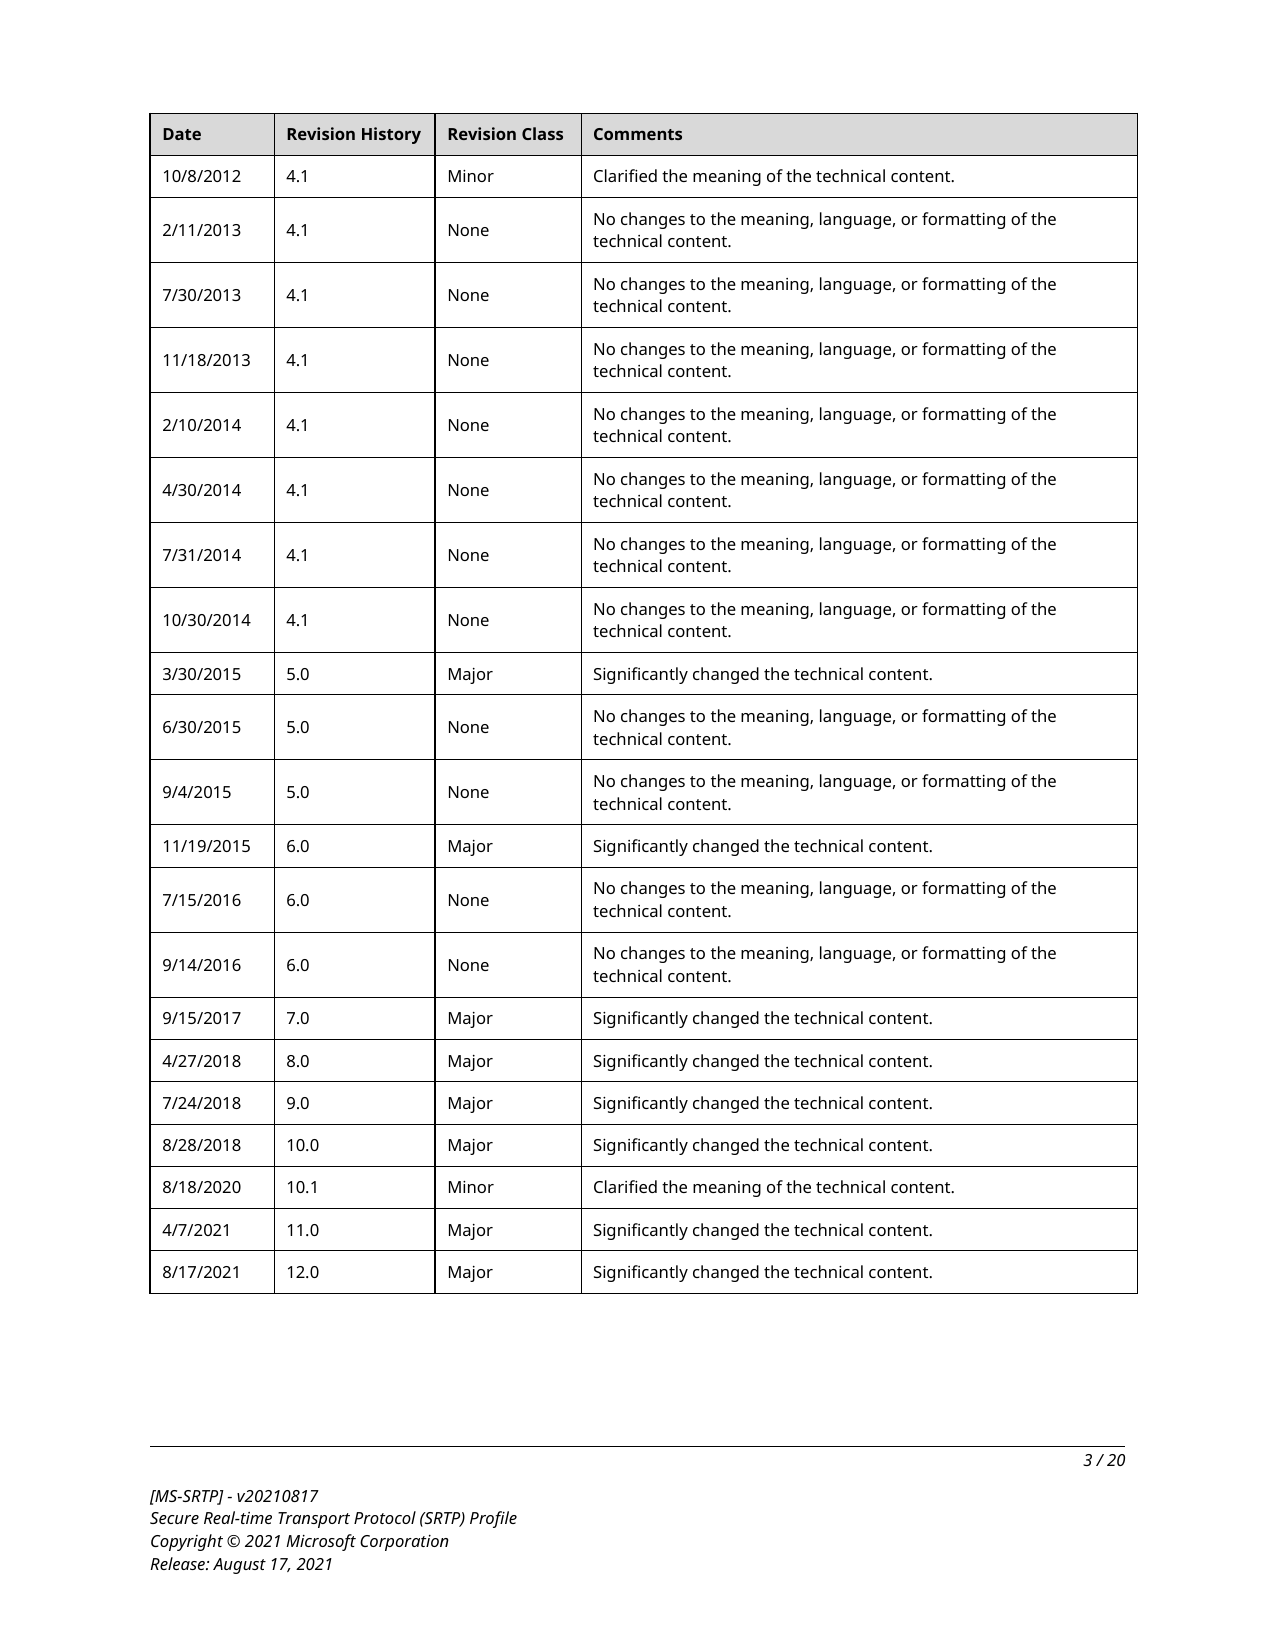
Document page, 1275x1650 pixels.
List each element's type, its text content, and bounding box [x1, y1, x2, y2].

table_cell 7/30/2013 [151, 263, 274, 327]
table_cell Major [436, 1209, 581, 1250]
table_cell 5.0 [275, 760, 434, 824]
table_cell Significantly changed the technical content. [582, 998, 1137, 1039]
table_cell Major [436, 1040, 581, 1081]
table_cell No changes to the meaning, language, or formatting of the technical content. [582, 263, 1137, 327]
table_cell 3/30/2015 [151, 653, 274, 694]
table_header Revision History [275, 114, 434, 155]
table_cell No changes to the meaning, language, or formatting of the technical content. [582, 393, 1137, 457]
table_cell 4.1 [275, 328, 434, 392]
table_cell None [436, 588, 581, 652]
table_cell 7/31/2014 [151, 523, 274, 587]
table_cell None [436, 263, 581, 327]
table_cell None [436, 458, 581, 522]
table_cell 4.1 [275, 458, 434, 522]
table_cell No changes to the meaning, language, or formatting of the technical content. [582, 588, 1137, 652]
table_cell 5.0 [275, 653, 434, 694]
table_cell None [436, 328, 581, 392]
table_cell No changes to the meaning, language, or formatting of the technical content. [582, 328, 1137, 392]
table_cell Significantly changed the technical content. [582, 1082, 1137, 1123]
table_cell Major [436, 1082, 581, 1123]
table_cell Significantly changed the technical content. [582, 1125, 1137, 1166]
table_cell 5.0 [275, 695, 434, 759]
table_cell 8.0 [275, 1040, 434, 1081]
table_cell No changes to the meaning, language, or formatting of the technical content. [582, 933, 1137, 997]
table_cell None [436, 523, 581, 587]
table_cell 8/17/2021 [151, 1251, 274, 1293]
table_cell Significantly changed the technical content. [582, 653, 1137, 694]
table_cell No changes to the meaning, language, or formatting of the technical content. [582, 523, 1137, 587]
table_cell Major [436, 653, 581, 694]
table_cell 9/15/2017 [151, 998, 274, 1039]
table_cell 11/18/2013 [151, 328, 274, 392]
table_cell 2/11/2013 [151, 198, 274, 262]
table_cell No changes to the meaning, language, or formatting of the technical content. [582, 695, 1137, 759]
table_cell Major [436, 1125, 581, 1166]
table_cell 9.0 [275, 1082, 434, 1123]
table_cell 4.1 [275, 393, 434, 457]
table_cell Significantly changed the technical content. [582, 825, 1137, 867]
table_header Comments [582, 114, 1137, 155]
table_cell None [436, 393, 581, 457]
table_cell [582, 198, 1137, 262]
table_cell Clarified the meaning of the technical content. [582, 1167, 1137, 1208]
table_cell 6.0 [275, 933, 434, 997]
table_cell Minor [436, 1167, 581, 1208]
table_cell 4.1 [275, 156, 434, 197]
table_header Revision Class [436, 114, 581, 155]
table_cell 4/30/2014 [151, 458, 274, 522]
table_cell 9/14/2016 [151, 933, 274, 997]
table_cell Significantly changed the technical content. [582, 1251, 1137, 1293]
table_cell 11/19/2015 [151, 825, 274, 867]
table_cell Significantly changed the technical content. [582, 1040, 1137, 1081]
table_cell 10.1 [275, 1167, 434, 1208]
table_cell 10.0 [275, 1125, 434, 1166]
table_cell 10/30/2014 [151, 588, 274, 652]
table_cell No changes to the meaning, language, or formatting of the technical content. [582, 868, 1137, 932]
table_cell 7.0 [275, 998, 434, 1039]
table_cell 7/24/2018 [151, 1082, 274, 1123]
table_cell 4.1 [275, 523, 434, 587]
table_cell 4.1 [275, 198, 434, 262]
table_cell 8/18/2020 [151, 1167, 274, 1208]
table_cell Significantly changed the technical content. [582, 1209, 1137, 1250]
table_cell Major [436, 1251, 581, 1293]
table_cell 6/30/2015 [151, 695, 274, 759]
table_cell 10/8/2012 [151, 156, 274, 197]
table_cell No changes to the meaning, language, or formatting of the technical content. [582, 760, 1137, 824]
table_cell 11.0 [275, 1209, 434, 1250]
table_cell None [436, 933, 581, 997]
table_cell 6.0 [275, 825, 434, 867]
table_cell None [436, 198, 581, 262]
table_cell Major [436, 998, 581, 1039]
table_cell None [436, 695, 581, 759]
table_cell 4.1 [275, 588, 434, 652]
table_cell No changes to the meaning, language, or formatting of the technical content. [582, 458, 1137, 522]
table_header Date [151, 114, 274, 155]
table_cell None [436, 760, 581, 824]
table_cell 9/4/2015 [151, 760, 274, 824]
table_cell 12.0 [275, 1251, 434, 1293]
table_cell 7/15/2016 [151, 868, 274, 932]
table_cell Minor [436, 156, 581, 197]
table_cell Major [436, 825, 581, 867]
table_cell 2/10/2014 [151, 393, 274, 457]
table_cell 6.0 [275, 868, 434, 932]
table_cell 8/28/2018 [151, 1125, 274, 1166]
table_cell 4.1 [275, 263, 434, 327]
table_cell Clarified the meaning of the technical content. [582, 156, 1137, 197]
table_cell 4/7/2021 [151, 1209, 274, 1250]
table_cell None [436, 868, 581, 932]
table_cell 4/27/2018 [151, 1040, 274, 1081]
